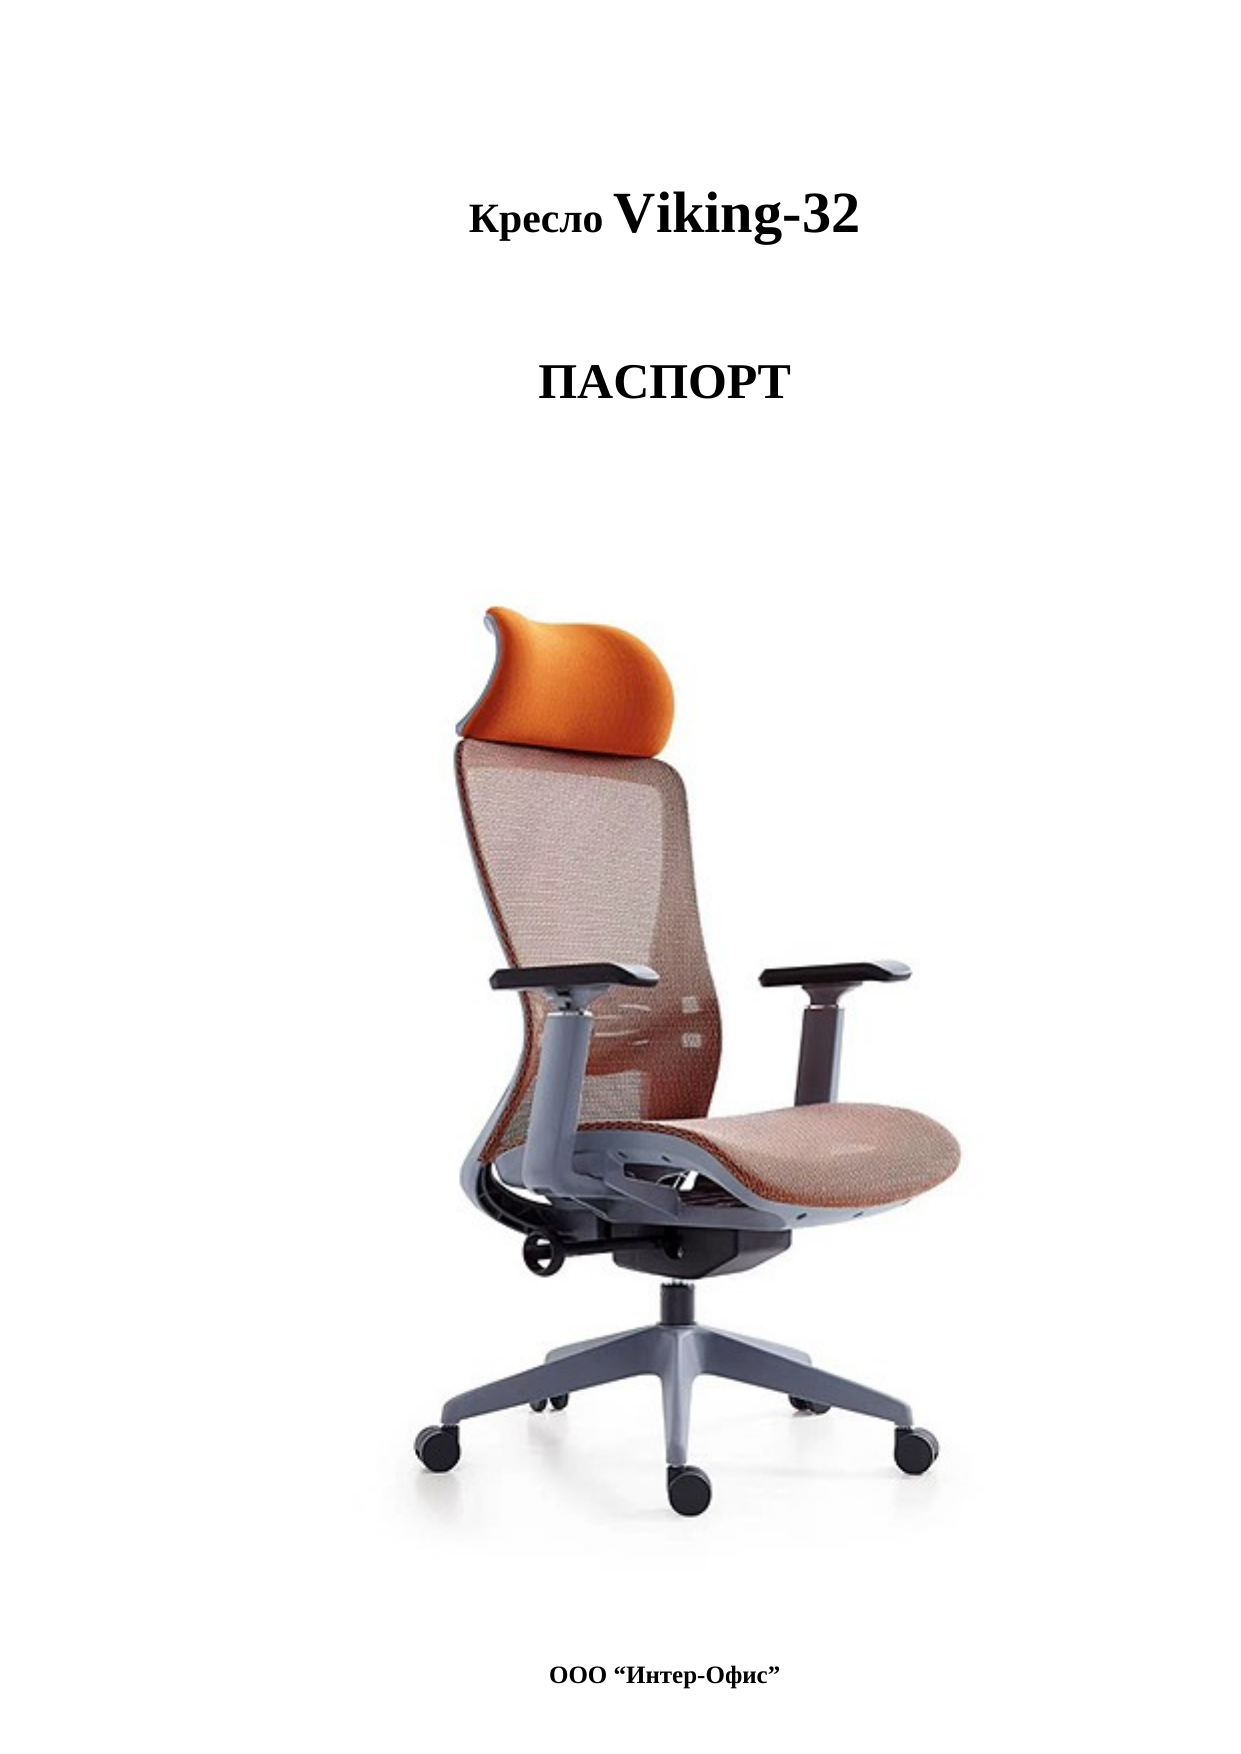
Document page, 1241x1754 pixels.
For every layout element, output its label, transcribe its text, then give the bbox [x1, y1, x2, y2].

text Кресло Viking-32 [177, 178, 1152, 245]
picture [312, 525, 1017, 1582]
text ПАСПОРТ [177, 352, 1152, 409]
text ООО “Интер-Офис” [177, 1661, 1152, 1689]
